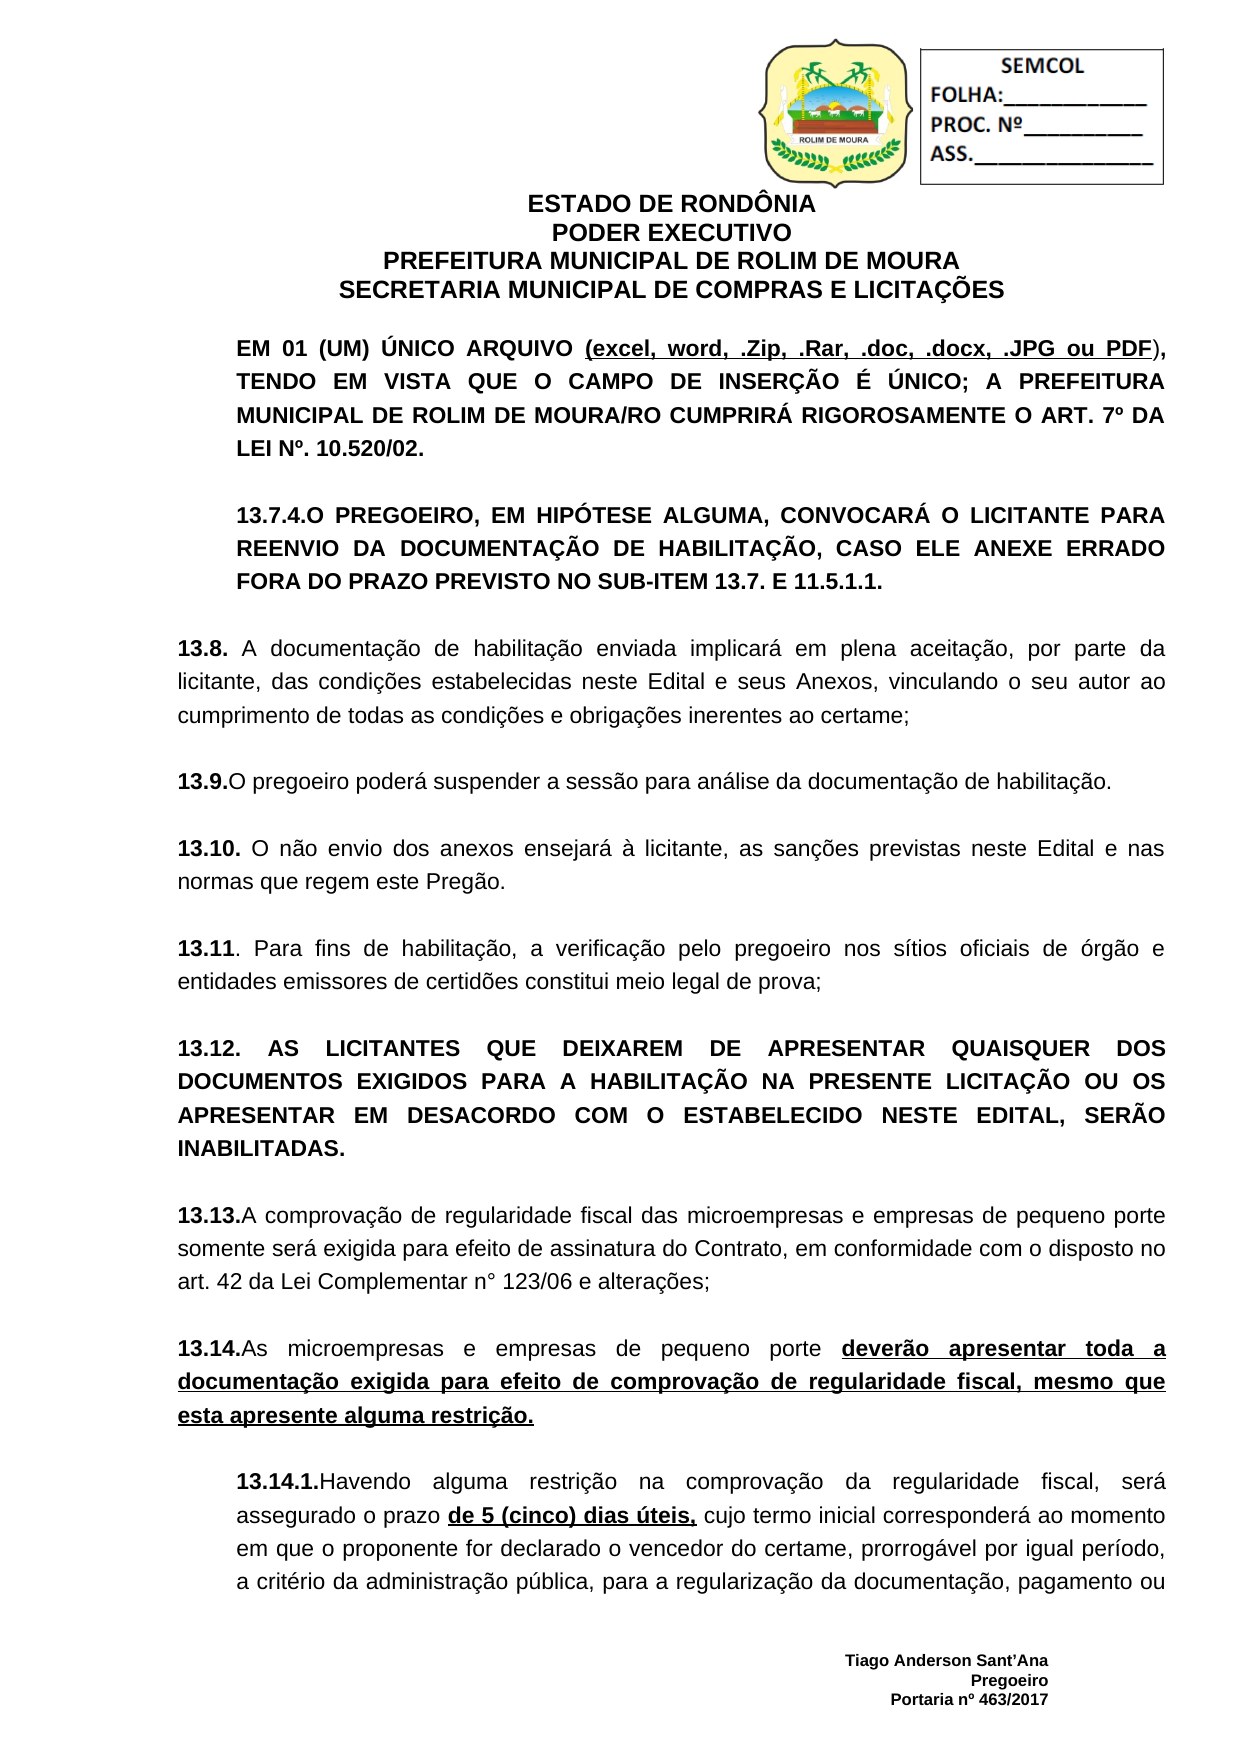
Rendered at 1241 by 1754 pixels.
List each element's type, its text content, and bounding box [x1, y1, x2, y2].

text 13.13.A comprovação de regularidade fiscal das microempresas e empresas de pequeno porte somente será exigida para efeito de assinatura do Contrato, em conformidade com o disposto no art. 42 da Lei Complementar n° 123/06 e alterações; [177, 1194, 1166, 1294]
text 13.14.As microempresas e empresas de pequeno porte deverão apresentar toda a documentação exigida para efeito de comprovação de regularidade fiscal, mesmo que esta apresente alguma restrição. [177, 1392, 1166, 1428]
text 13.14.As microempresas e empresas de pequeno porte deverão apresentar toda a documentação exigida para efeito de comprovação de regularidade fiscal, mesmo que esta apresente alguma restrição. [177, 1328, 1166, 1391]
text 13.10. O não envio dos anexos ensejará à licitante, as sanções previstas neste Edital e nas normas que regem este Pregão. [177, 828, 1166, 894]
text 13.12. AS LICITANTES QUE DEIXAREM DE APRESENTAR QUAISQUER DOS DOCUMENTOS EXIGIDOS PARA A HABILITAÇÃO NA PRESENTE LICITAÇÃO OU OS APRESENTAR EM DESACORDO COM O ESTABELECIDO NESTE EDITAL, SERÃO INABILITADAS. [177, 1028, 1166, 1161]
text 13.8. A documentação de habilitação enviada implicará em plena aceitação, por parte da licitante, das condições estabelecidas neste Edital e seus Anexos, vinculando o seu autor ao cumprimento de todas as condições e obrigações inerentes ao certame; [177, 628, 1166, 728]
picture [757, 38, 914, 189]
text 13.7.4.O PREGOEIRO, EM HIPÓTESE ALGUMA, CONVOCARÁ O LICITANTE PARA REENVIO DA DOCUMENTAÇÃO DE HABILITAÇÃO, CASO ELE ANEXE ERRADO FORA DO PRAZO PREVISTO NO SUB-ITEM 13.7. E 11.5.1.1. [236, 494, 1166, 594]
text 13.11. Para fins de habilitação, a verificação pelo pregoeiro nos sítios oficiais de órgão e entidades emissores de certidões constitui meio legal de prova; [177, 928, 1166, 994]
text 13.9.O pregoeiro poderá suspender a sessão para análise da documentação de habilitação. [177, 761, 1166, 794]
